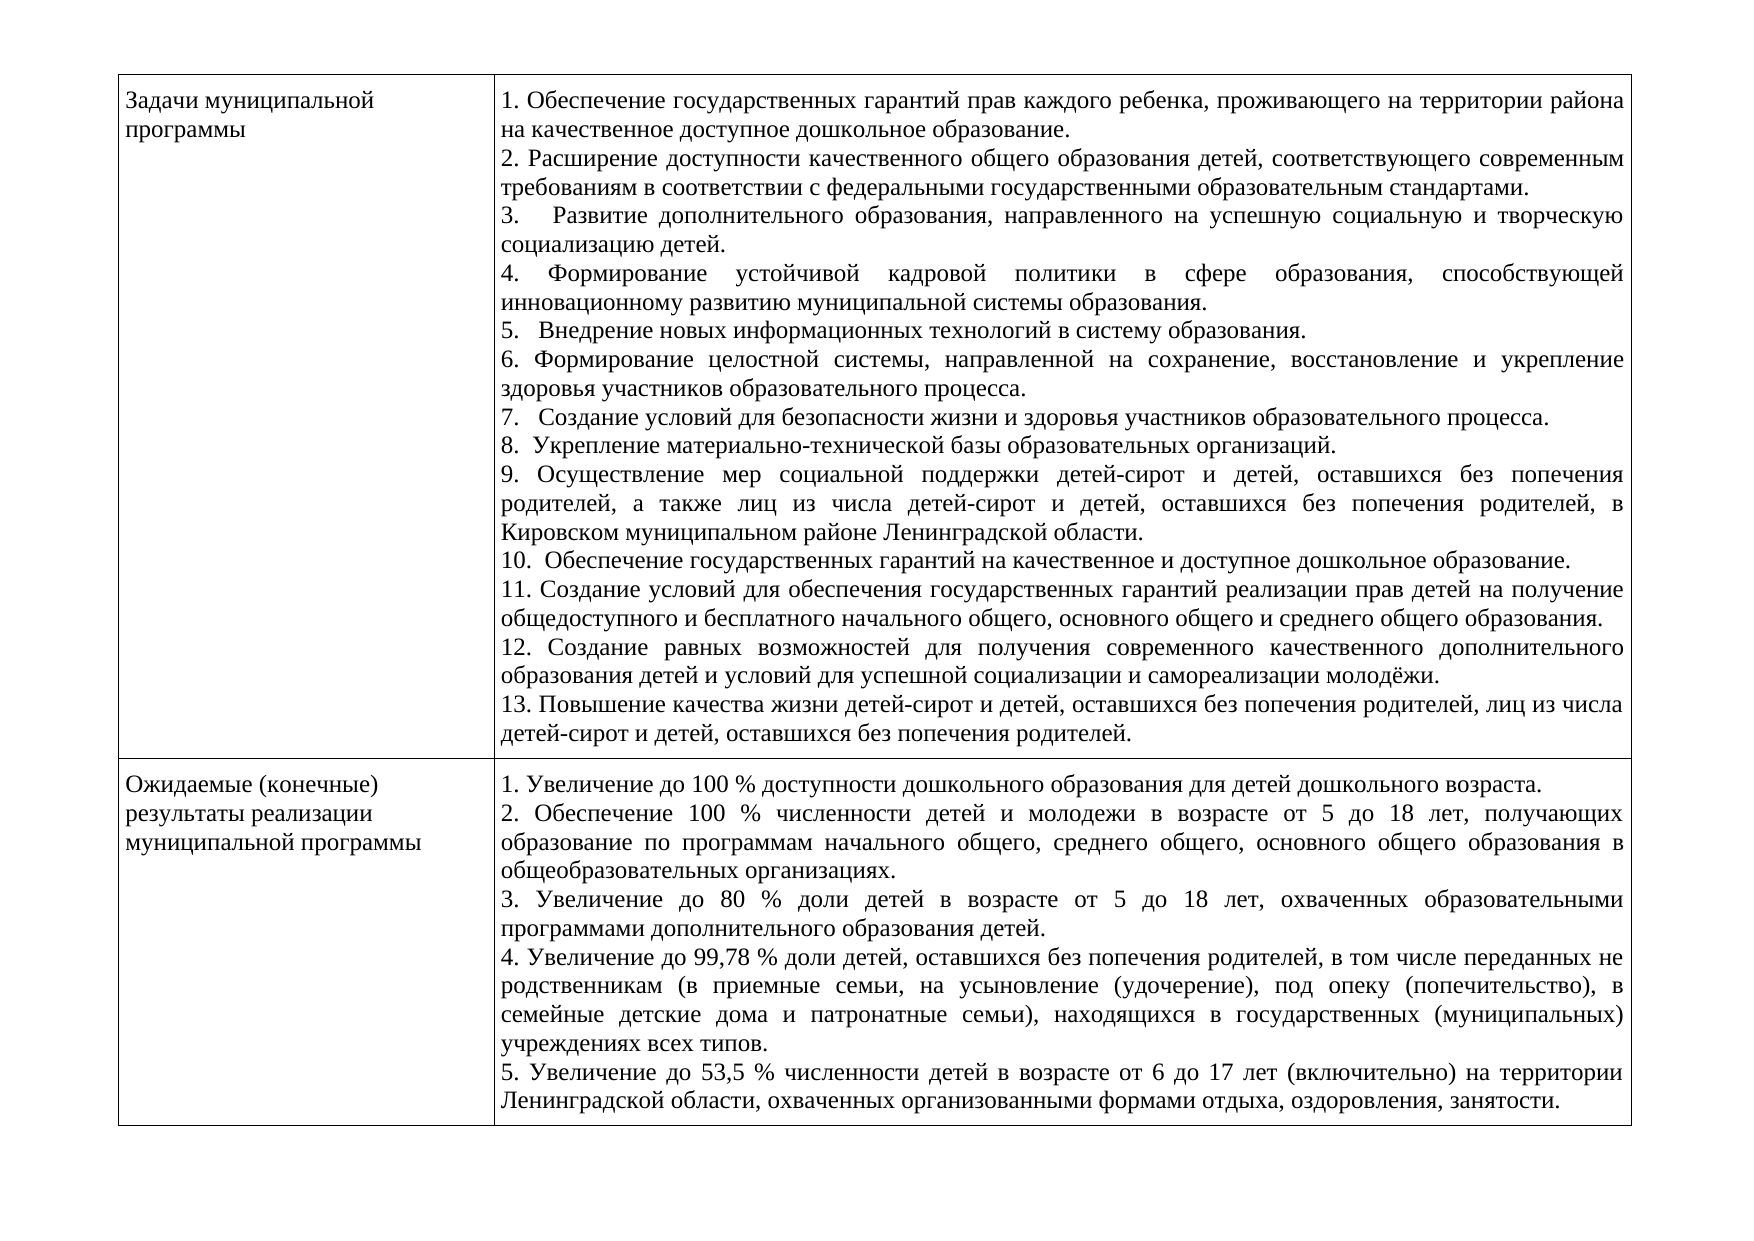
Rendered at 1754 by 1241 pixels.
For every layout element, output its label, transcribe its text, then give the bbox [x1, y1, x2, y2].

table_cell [119, 759, 494, 1125]
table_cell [495, 759, 1631, 1125]
table_cell 1. Обеспечение государственных гарантий прав каждого ребенка, проживающего на территории района на качественное доступное дошкольное образование. 2. Расширение доступности качественного общего образования детей, соответствующего современным требованиям в соответствии с федеральными государственными образовательным стандартами. 3. Развитие дополнительного образования, направленного на успешную социальную и творческую социализацию детей. 4. Формирование устойчивой кадровой политики в сфере образования, способствующей инновационному развитию муниципальной системы образования. 5. Внедрение новых информационных технологий в систему образования. 6. Формирование целостной системы, направленной на сохранение, восстановление и укрепление здоровья участников образовательного процесса. 7. Создание условий для безопасности жизни и здоровья участников образовательного процесса. 8. Укрепление материально-технической базы образовательных организаций. 9. Осуществление мер социальной поддержки детей-сирот и детей, оставшихся без попечения родителей, а также лиц из числа детей-сирот и детей, оставшихся без попечения родителей, в Кировском муниципальном районе Ленинградской области. 10. Обеспечение государственных гарантий на качественное и доступное дошкольное образование. 11. Создание условий для обеспечения государственных гарантий реализации прав детей на получение общедоступного и бесплатного начального общего, основного общего и среднего общего образования. 12. Создание равных возможностей для получения современного качественного дополнительного образования детей и условий для успешной социализации и самореализации молодёжи. 13. Повышение качества жизни детей-сирот и детей, оставшихся без попечения родителей, лиц из числа детей-сирот и детей, оставшихся без попечения родителей. [495, 75, 1631, 757]
table_cell Задачи муниципальной программы [119, 75, 494, 757]
